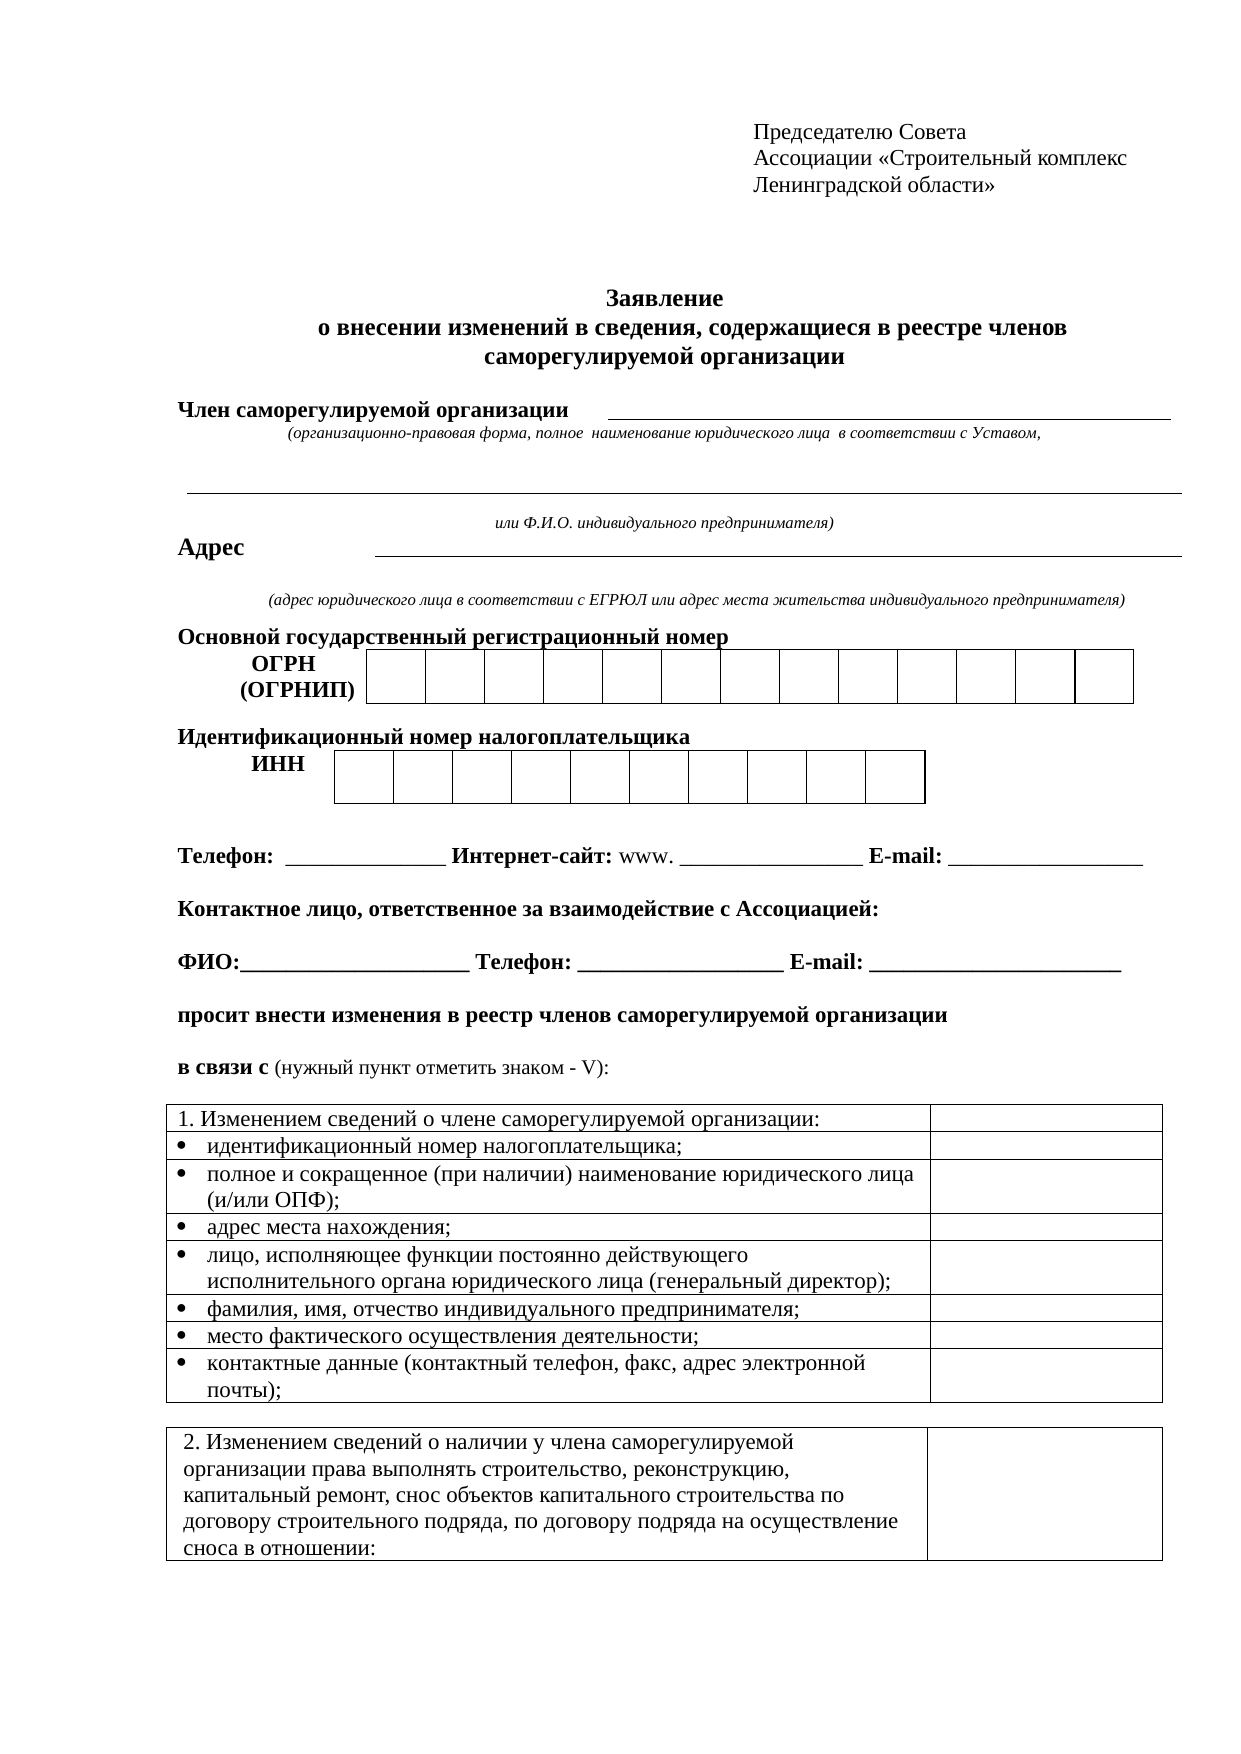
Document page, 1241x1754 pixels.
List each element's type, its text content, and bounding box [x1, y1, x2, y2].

table_header [335, 751, 393, 803]
text (организационно-правовая форма, полное наименование юридического лица в соответствии с Уставом, [177, 422, 1152, 442]
text (адрес юридического лица в соответствии с ЕГРЮЛ или адрес места жительства индивидуального предпринимателя) [177, 589, 1152, 608]
table_header [689, 751, 747, 803]
table_header [426, 650, 484, 703]
table_header 2. Изменением сведений о наличии у члена саморегулируемой организации права выполнять строительство, реконструкцию, капитальный ремонт, снос объектов капитального строительства по договору строительного подряда, по договору подряда на осуществление сноса в отношении: [167, 1428, 927, 1560]
table_header [807, 751, 865, 803]
table_cell [931, 1214, 1162, 1240]
text Контактное лицо, ответственное за взаимодействие с Ассоциацией: [177, 895, 1152, 922]
table_header [748, 751, 806, 803]
text Идентификационный номер налогоплательщика [177, 723, 1152, 749]
table_cell [931, 1349, 1162, 1402]
text Адрес [177, 532, 1152, 561]
text Председателю Совета [753, 118, 1152, 144]
table_cell лицо, исполняющее функции постоянно действующего исполнительного органа юридического лица (генеральный директор); [167, 1241, 930, 1293]
table_header [453, 751, 511, 803]
table_header [394, 751, 452, 803]
table_header ИНН [229, 750, 334, 803]
table_cell идентификационный номер налогоплательщика; [167, 1132, 930, 1159]
table_header [367, 650, 425, 703]
table_header ОГРН (ОГРНИП) [229, 649, 366, 703]
text или Ф.И.О. индивидуального предпринимателя) [177, 513, 1152, 532]
table_cell место фактического осуществления деятельности; [167, 1322, 930, 1348]
table_header [898, 650, 956, 703]
table_header [866, 751, 924, 803]
table_header [630, 751, 688, 803]
text Телефон: ______________ Интернет-сайт: www. ________________ E-mail: _________________ [177, 843, 1152, 869]
table_cell фамилия, имя, отчество индивидуального предпринимателя; [167, 1295, 930, 1321]
table_header [780, 650, 838, 703]
table_header [1016, 650, 1074, 703]
table_cell [931, 1241, 1162, 1293]
table_header 1. Изменением сведений о члене саморегулируемой организации: [167, 1105, 930, 1131]
table_cell полное и сокращенное (при наличии) наименование юридического лица (и/или ОПФ); [167, 1160, 930, 1212]
table_header [571, 751, 629, 803]
table_header [603, 650, 661, 703]
table_cell [931, 1322, 1162, 1348]
text Основной государственный регистрационный номер [177, 623, 1152, 649]
table_cell [931, 1295, 1162, 1321]
table_header [721, 650, 779, 703]
table_header [1076, 650, 1133, 703]
text просит внести изменения в реестр членов саморегулируемой организации [177, 1001, 1152, 1027]
text Заявление [177, 283, 1152, 312]
table_cell адрес места нахождения; [167, 1214, 930, 1240]
text о внесении изменений в сведения, содержащиеся в реестре членов саморегулируемой организации [177, 312, 1152, 370]
table_cell [931, 1132, 1162, 1159]
table_cell контактные данные (контактный телефон, факс, адрес электронной почты); [167, 1349, 930, 1402]
table_header [662, 650, 720, 703]
table_header [928, 1428, 1162, 1560]
table_header [931, 1105, 1162, 1131]
table_header [512, 751, 570, 803]
table_header [839, 650, 897, 703]
text ФИО:____________________ Телефон: __________________ E-mail: ______________________ [177, 948, 1122, 974]
table_header [485, 650, 543, 703]
table_header [544, 650, 602, 703]
text Член саморегулируемой организации [177, 396, 1152, 422]
text Ассоциации «Строительный комплекс Ленинградской области» [753, 144, 1152, 197]
table_header [957, 650, 1015, 703]
text в связи с (нужный пункт отметить знаком - V): [177, 1053, 1152, 1080]
table_cell [931, 1160, 1162, 1212]
